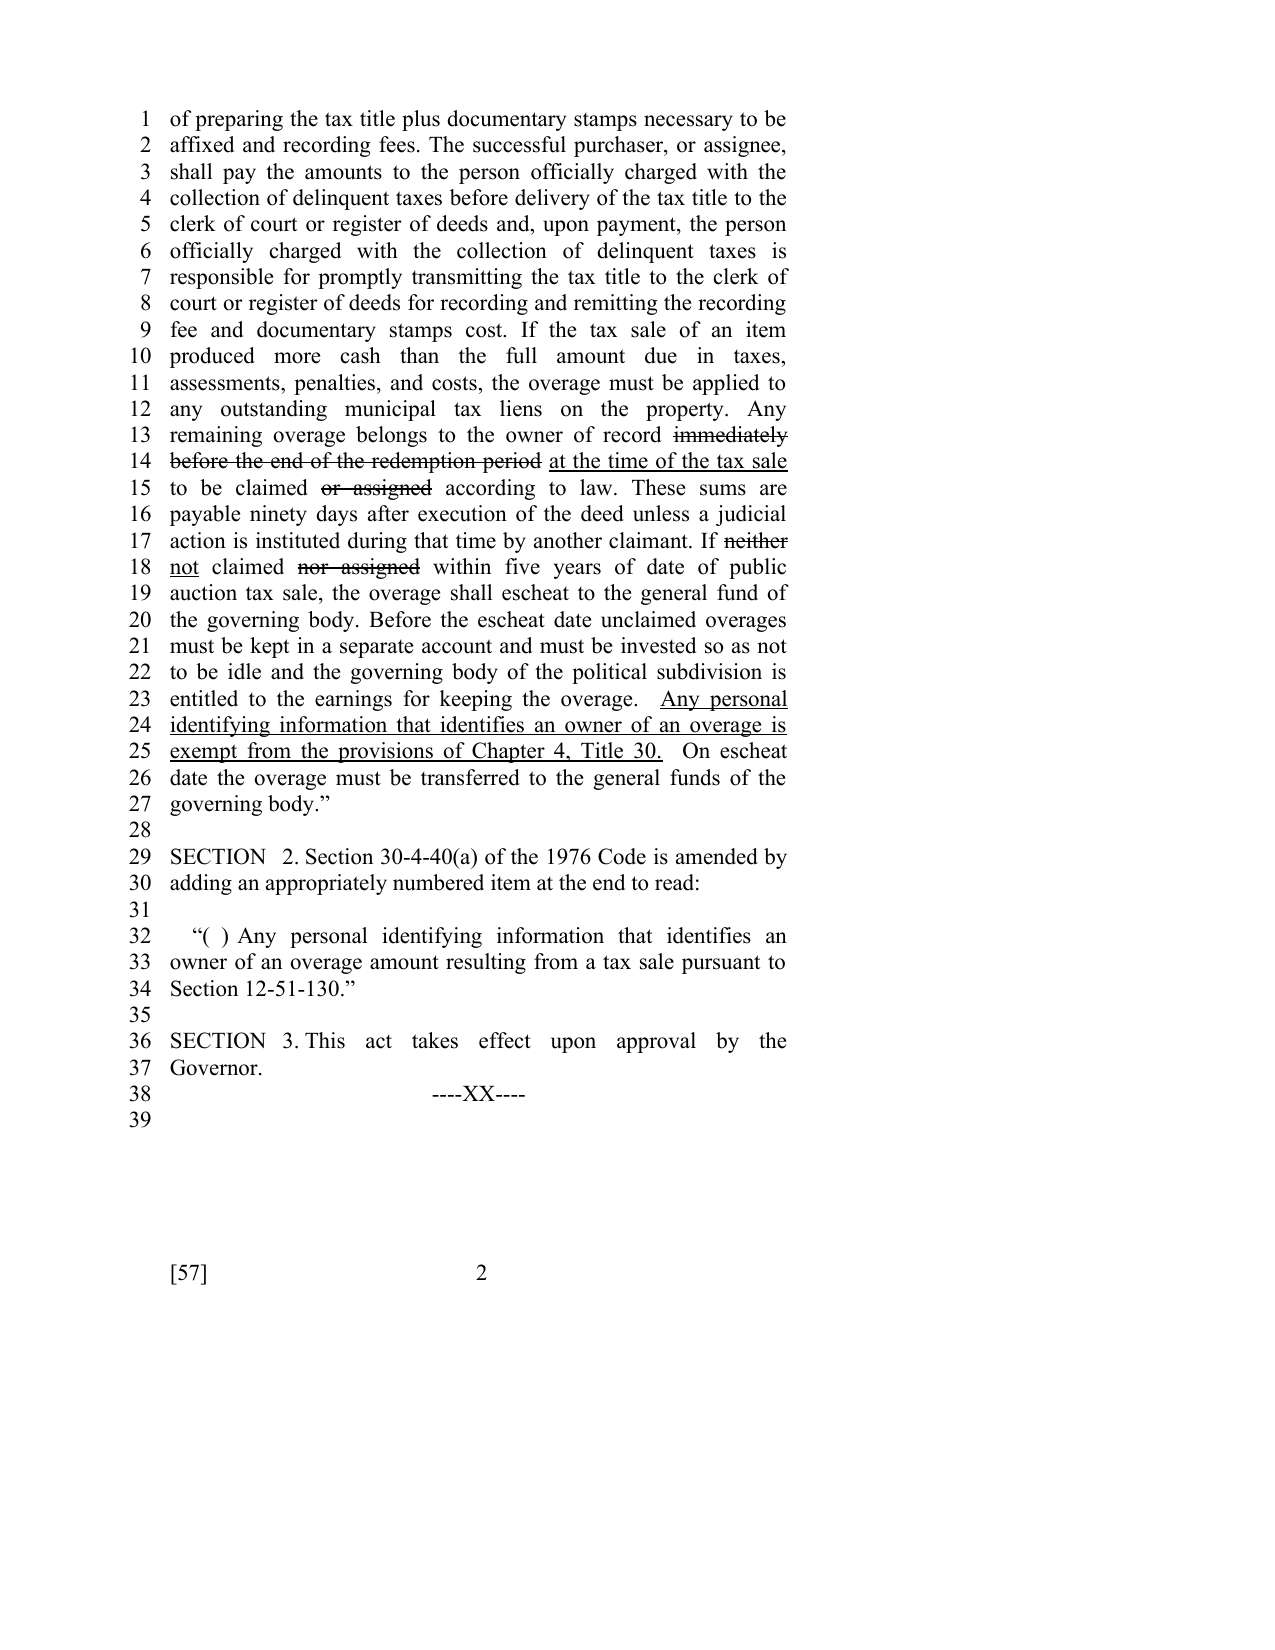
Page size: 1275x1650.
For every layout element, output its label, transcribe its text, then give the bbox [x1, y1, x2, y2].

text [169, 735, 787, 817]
text SECTION 2. Section 30-4-40(a) of the 1976 Code is amended by adding an appropriately numbered item at the end to read: [169, 843, 787, 896]
text “( ) Any personal identifying information that identifies an owner of an overage amount resulting from a tax sale pursuant to Section 12-51-130.” [169, 922, 787, 1001]
text SECTION 3. This act takes effect upon approval by the Governor. [169, 1027, 787, 1080]
text ----XX---- [169, 1080, 787, 1106]
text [169, 105, 787, 734]
